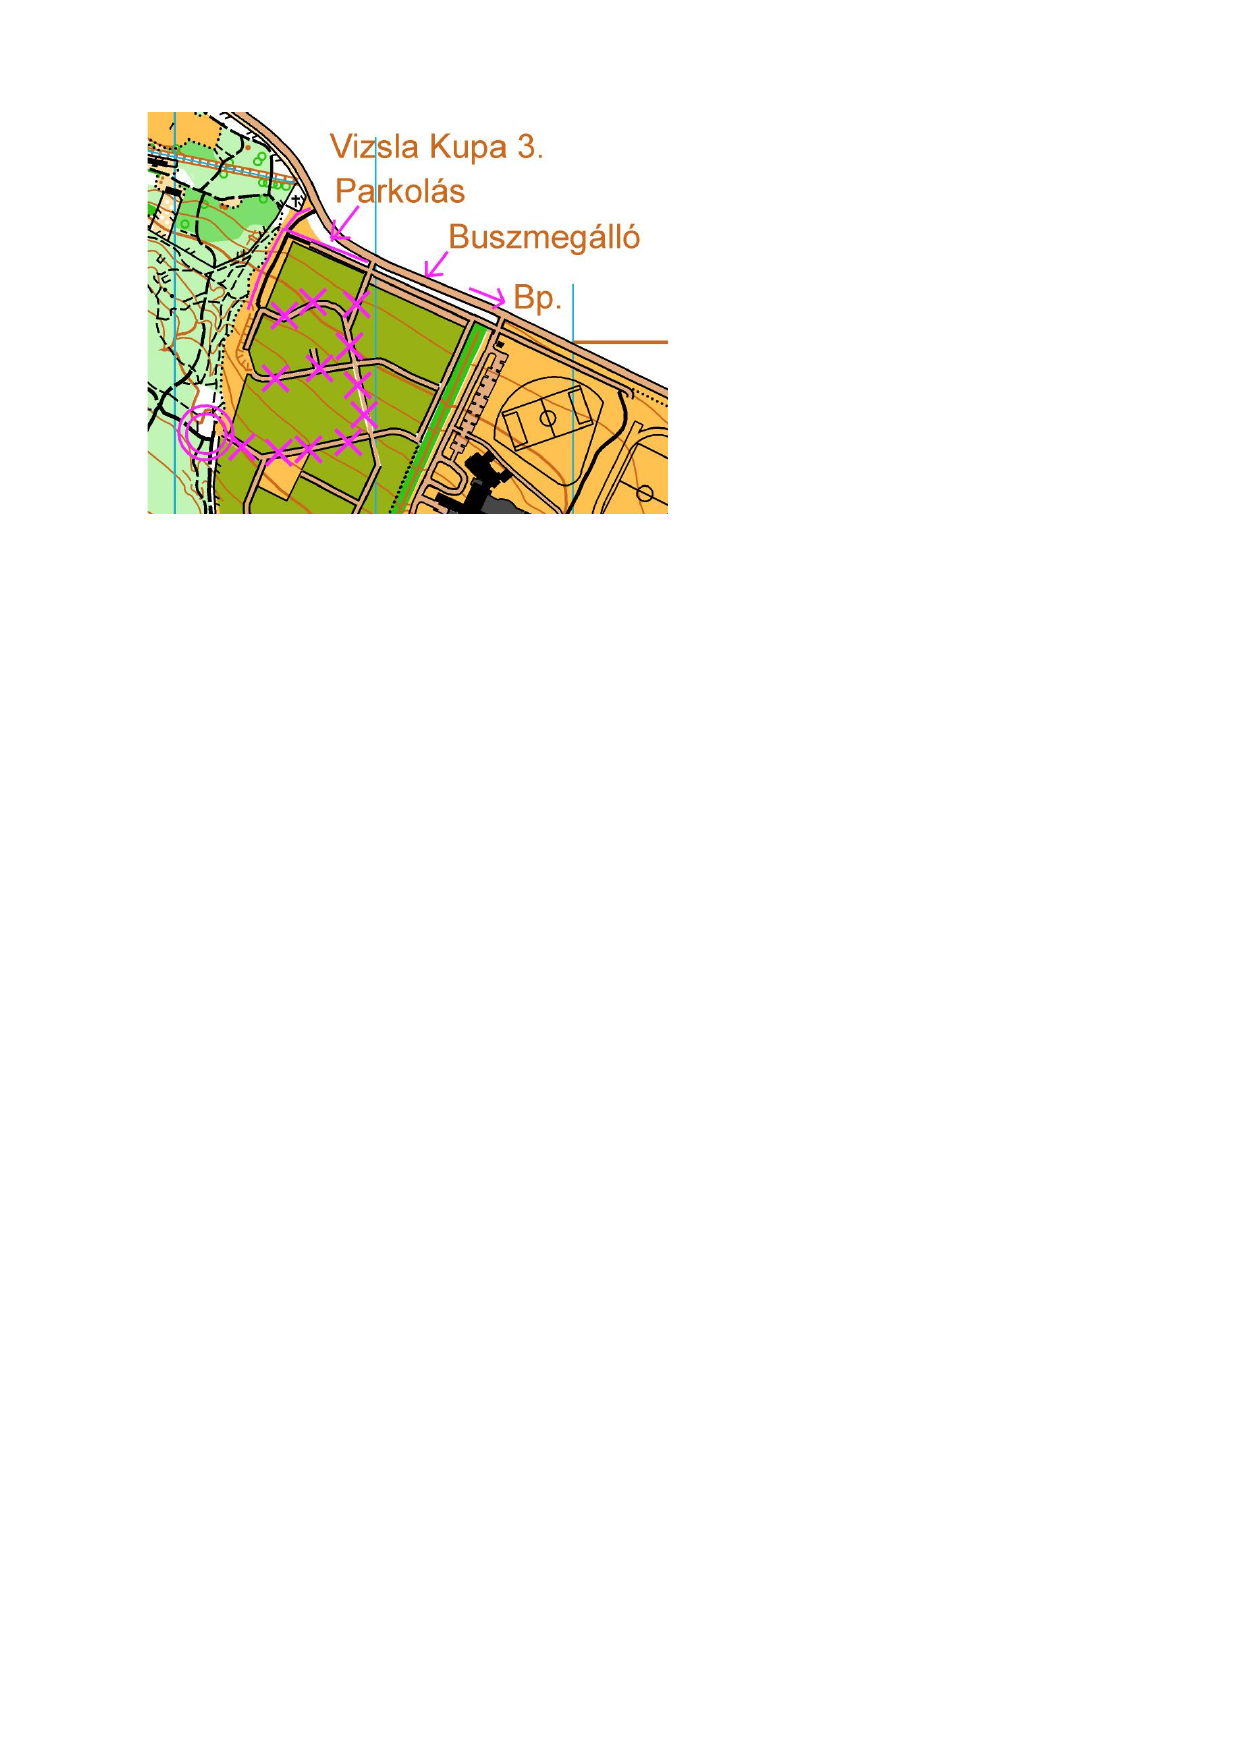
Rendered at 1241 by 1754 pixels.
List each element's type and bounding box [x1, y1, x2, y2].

picture [147, 112, 668, 514]
